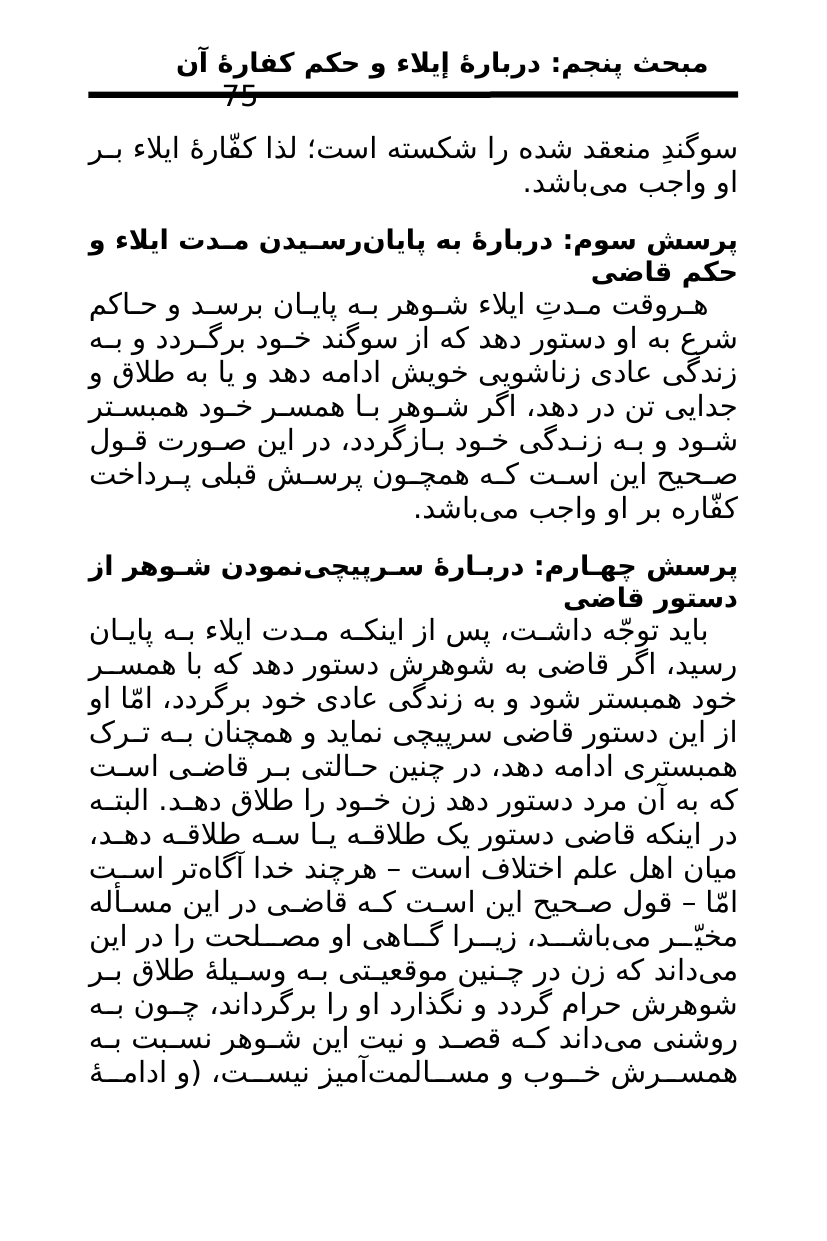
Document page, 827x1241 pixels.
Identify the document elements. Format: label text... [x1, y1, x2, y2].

text پرسش سوم: دربارۀ به پایان‌رسیدن مدت ایلاء و حکم قاضی [89, 224, 738, 288]
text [89, 132, 738, 199]
text پرسش چهارم: دربارۀ سرپیچی‌نمودن شوهر از دستور قاضی [89, 550, 738, 613]
text هروقت مدتِ ایلاء شوهر به پایان برسد و حاکم شرع به او دستور دهد که از سوگند خود برگردد و به زندگی عادی زناشویی خویش ادامه دهد و یا به طلاق و جدایی تن در دهد، اگر شوهر با همسر خود همبستر شود و به زندگی خود بازگردد، در این صورت قول صحیح این است که همچون پرسش قبلی پرداخت کفّاره بر او واجب می‌باشد. [89, 288, 738, 525]
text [89, 613, 738, 1089]
